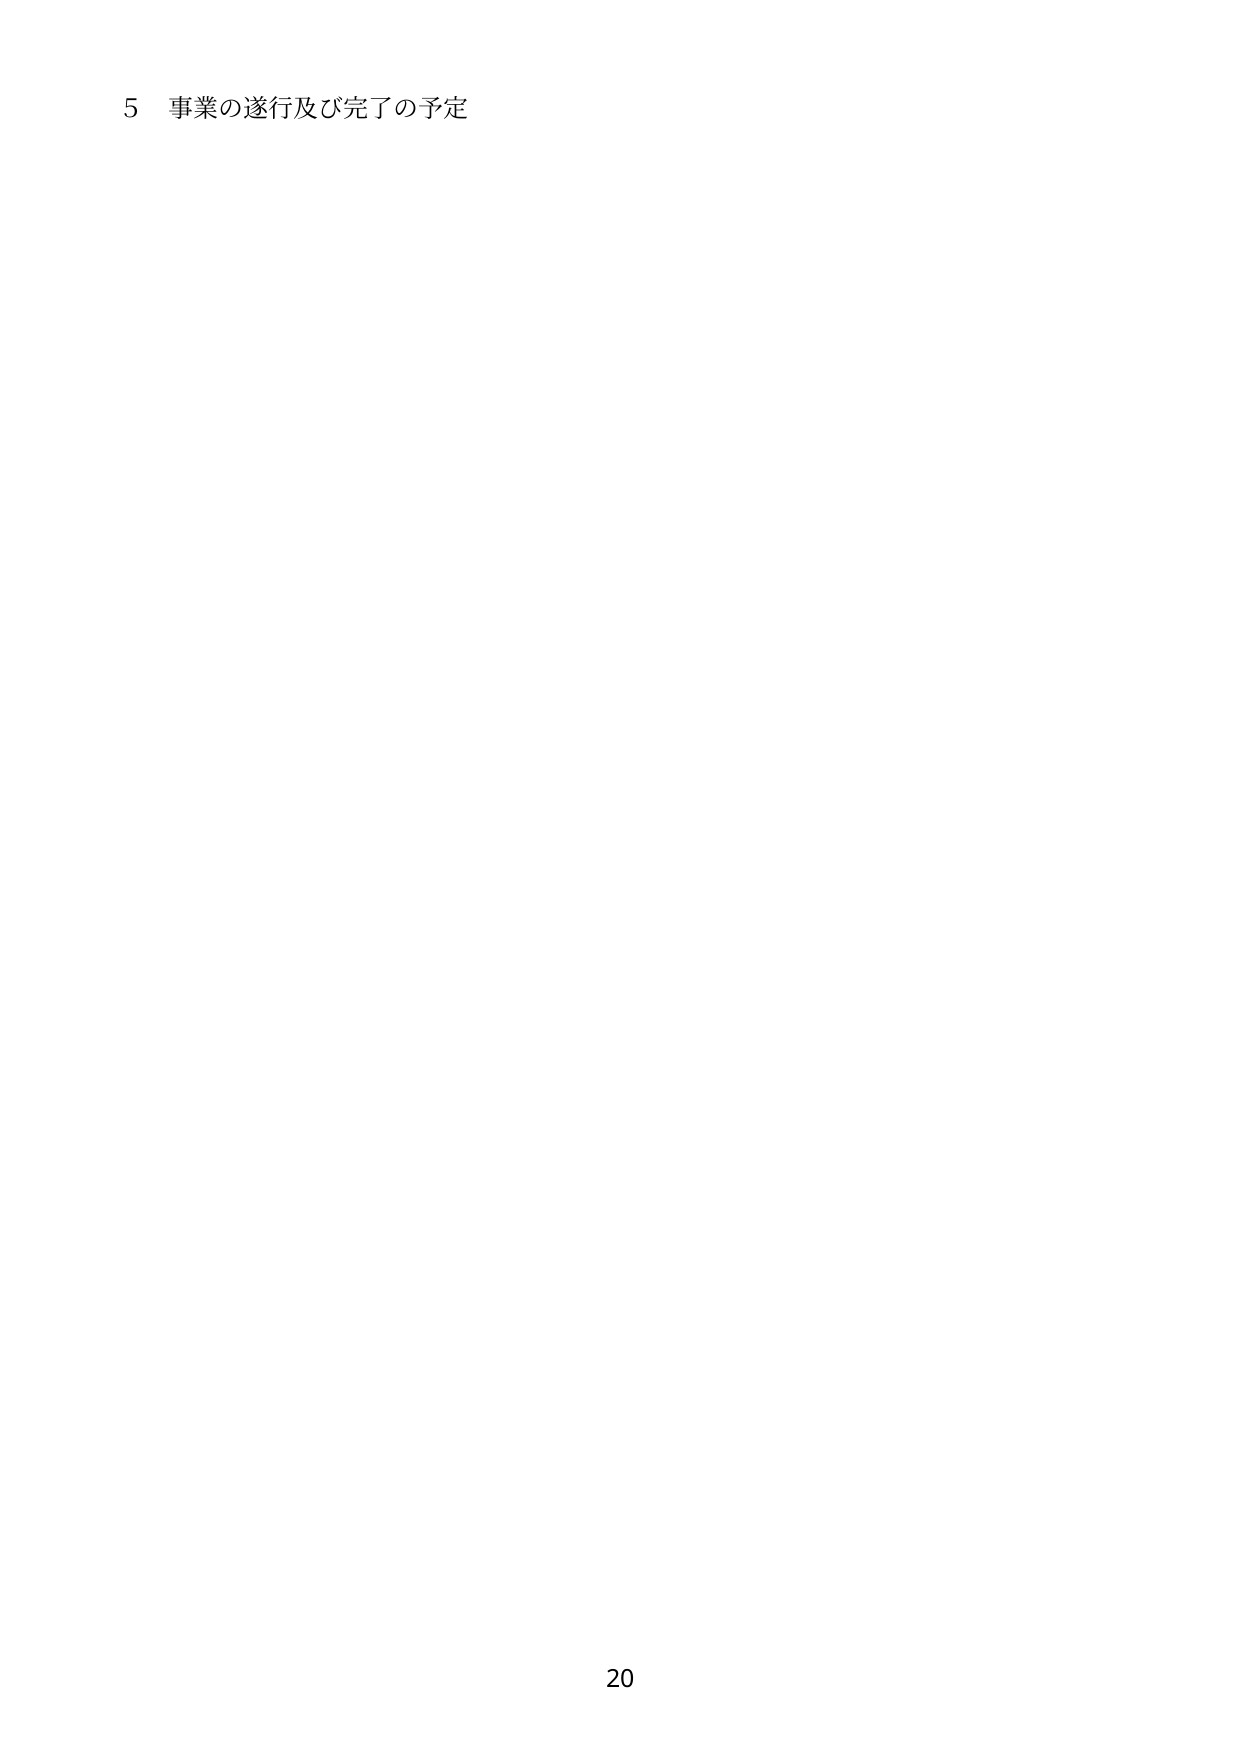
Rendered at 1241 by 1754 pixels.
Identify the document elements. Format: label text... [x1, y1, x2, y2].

text ５ 事業の遂行及び完了の予定 [118, 89, 1122, 124]
